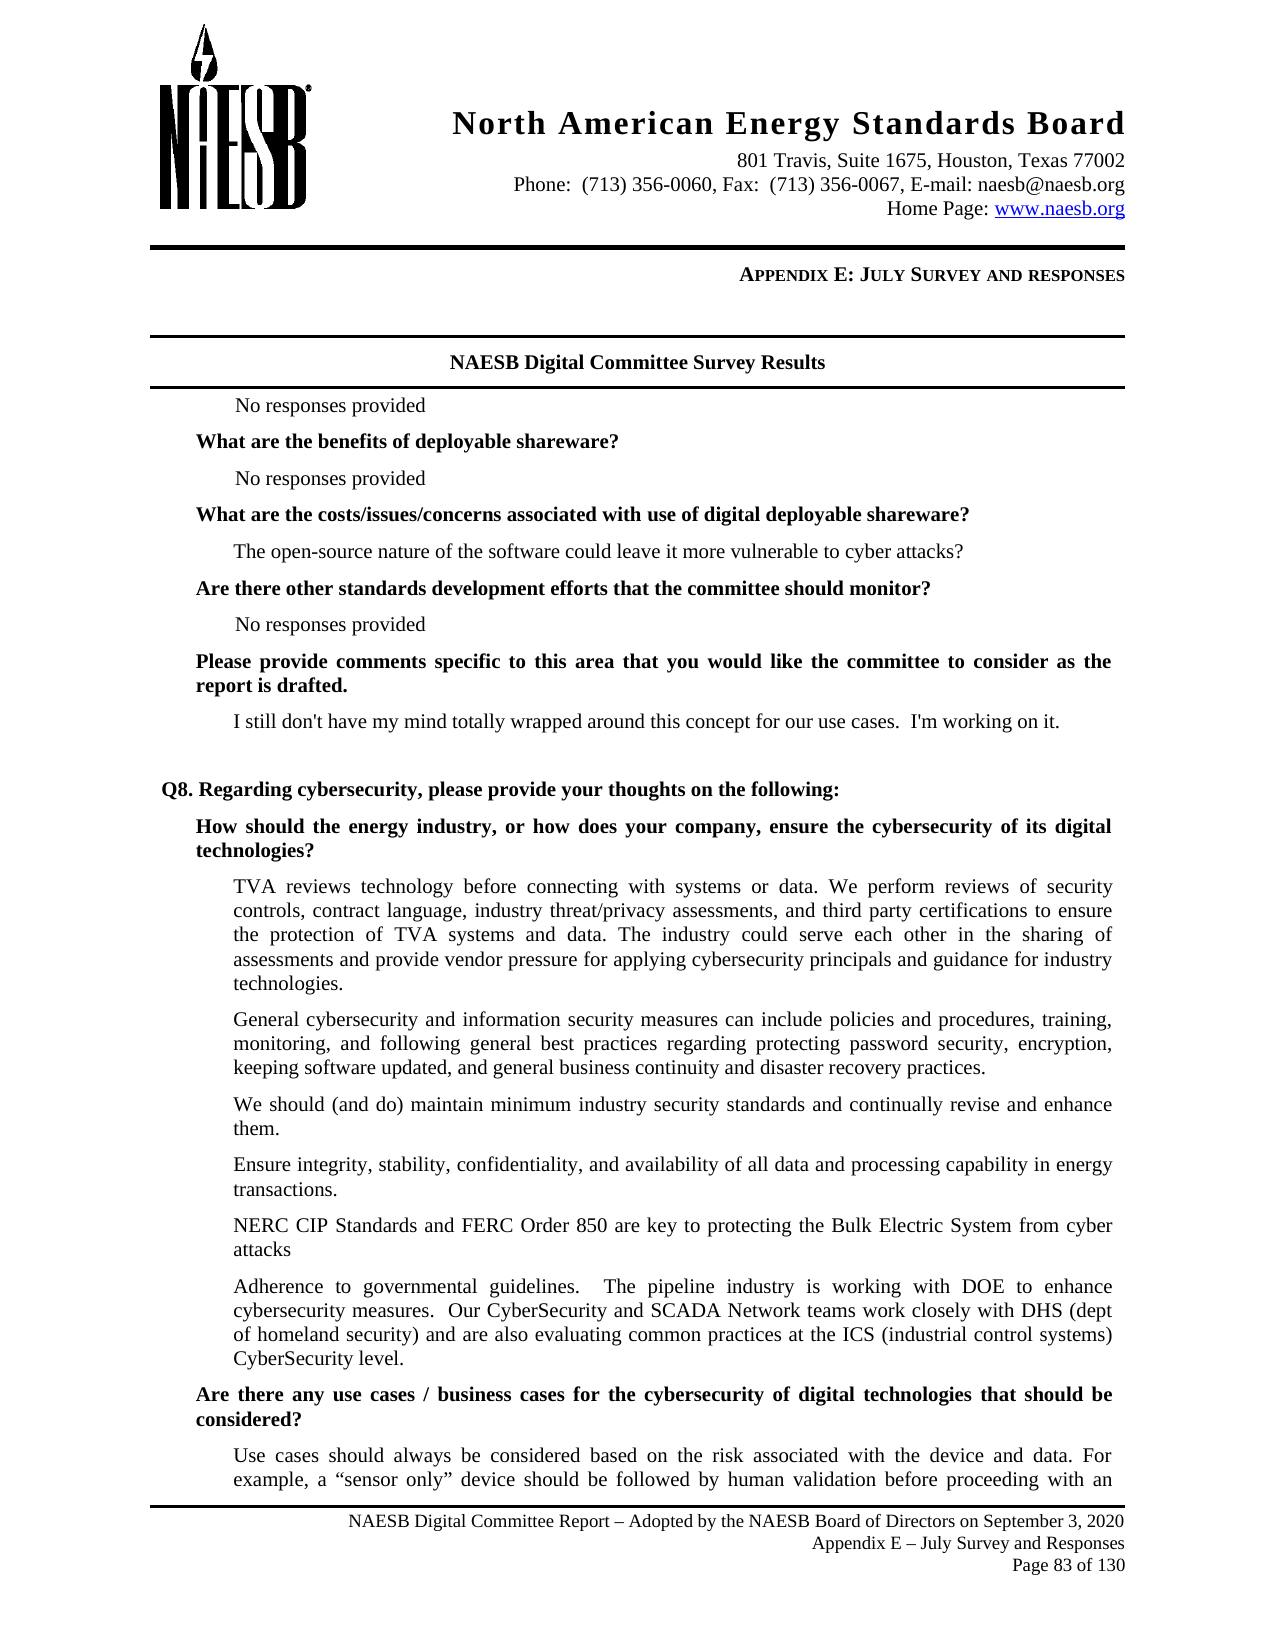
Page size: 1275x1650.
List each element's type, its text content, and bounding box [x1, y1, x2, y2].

picture [155, 24, 317, 211]
table_cell Adherence to governmental guidelines. The pipeline industry is working with DOE to enhance cybersecurity measures. Our CyberSecurity and SCADA Network teams work closely with DHS (dept of homeland security) and are also evaluating common practices at the ICS (industrial control systems) CyberSecurity level. [150, 1268, 1125, 1376]
table_cell The open-source nature of the software could leave it more vulnerable to cyber attacks? [150, 533, 1125, 569]
table_cell No responses provided [150, 389, 1125, 423]
table_cell Are there other standards development efforts that the committee should monitor? [150, 569, 1125, 606]
table_cell NERC CIP Standards and FERC Order 850 are key to protecting the Bulk Electric System from cyber attacks [150, 1207, 1125, 1267]
table_cell Are there any use cases / business cases for the cybersecurity of digital technologies that should be considered? [150, 1376, 1125, 1437]
table_cell I still don't have my mind totally wrapped around this concept for our use cases. I'm working on it. [150, 703, 1125, 739]
table_cell What are the costs/issues/concerns associated with use of digital deployable shareware? [150, 496, 1125, 533]
table_cell What are the benefits of deployable shareware? [150, 423, 1125, 459]
table_cell General cybersecurity and information security measures can include policies and procedures, training, monitoring, and following general best practices regarding protecting password security, encryption, keeping software updated, and general business continuity and disaster recovery practices. [150, 1001, 1125, 1086]
table_cell No responses provided [150, 606, 1125, 642]
table_cell No responses provided [150, 460, 1125, 496]
table_cell We should (and do) maintain minimum industry security standards and continually revise and enhance them. [150, 1086, 1125, 1146]
table_cell Q8. Regarding cybersecurity, please provide your thoughts on the following: [150, 740, 1125, 807]
table_cell How should the energy industry, or how does your company, ensure the cybersecurity of its digital technologies? [150, 808, 1125, 868]
table_header NAESB Digital Committee Survey Results [150, 338, 1125, 386]
table_cell Ensure integrity, stability, confidentiality, and availability of all data and processing capability in energy transactions. [150, 1146, 1125, 1207]
table_cell TVA reviews technology before connecting with systems or data. We perform reviews of security controls, contract language, industry threat/privacy assessments, and third party certifications to ensure the protection of TVA systems and data. The industry could serve each other in the sharing of assessments and provide vendor pressure for applying cybersecurity principals and guidance for industry technologies. [150, 868, 1125, 1001]
table_cell Please provide comments specific to this area that you would like the committee to consider as the report is drafted. [150, 643, 1125, 703]
